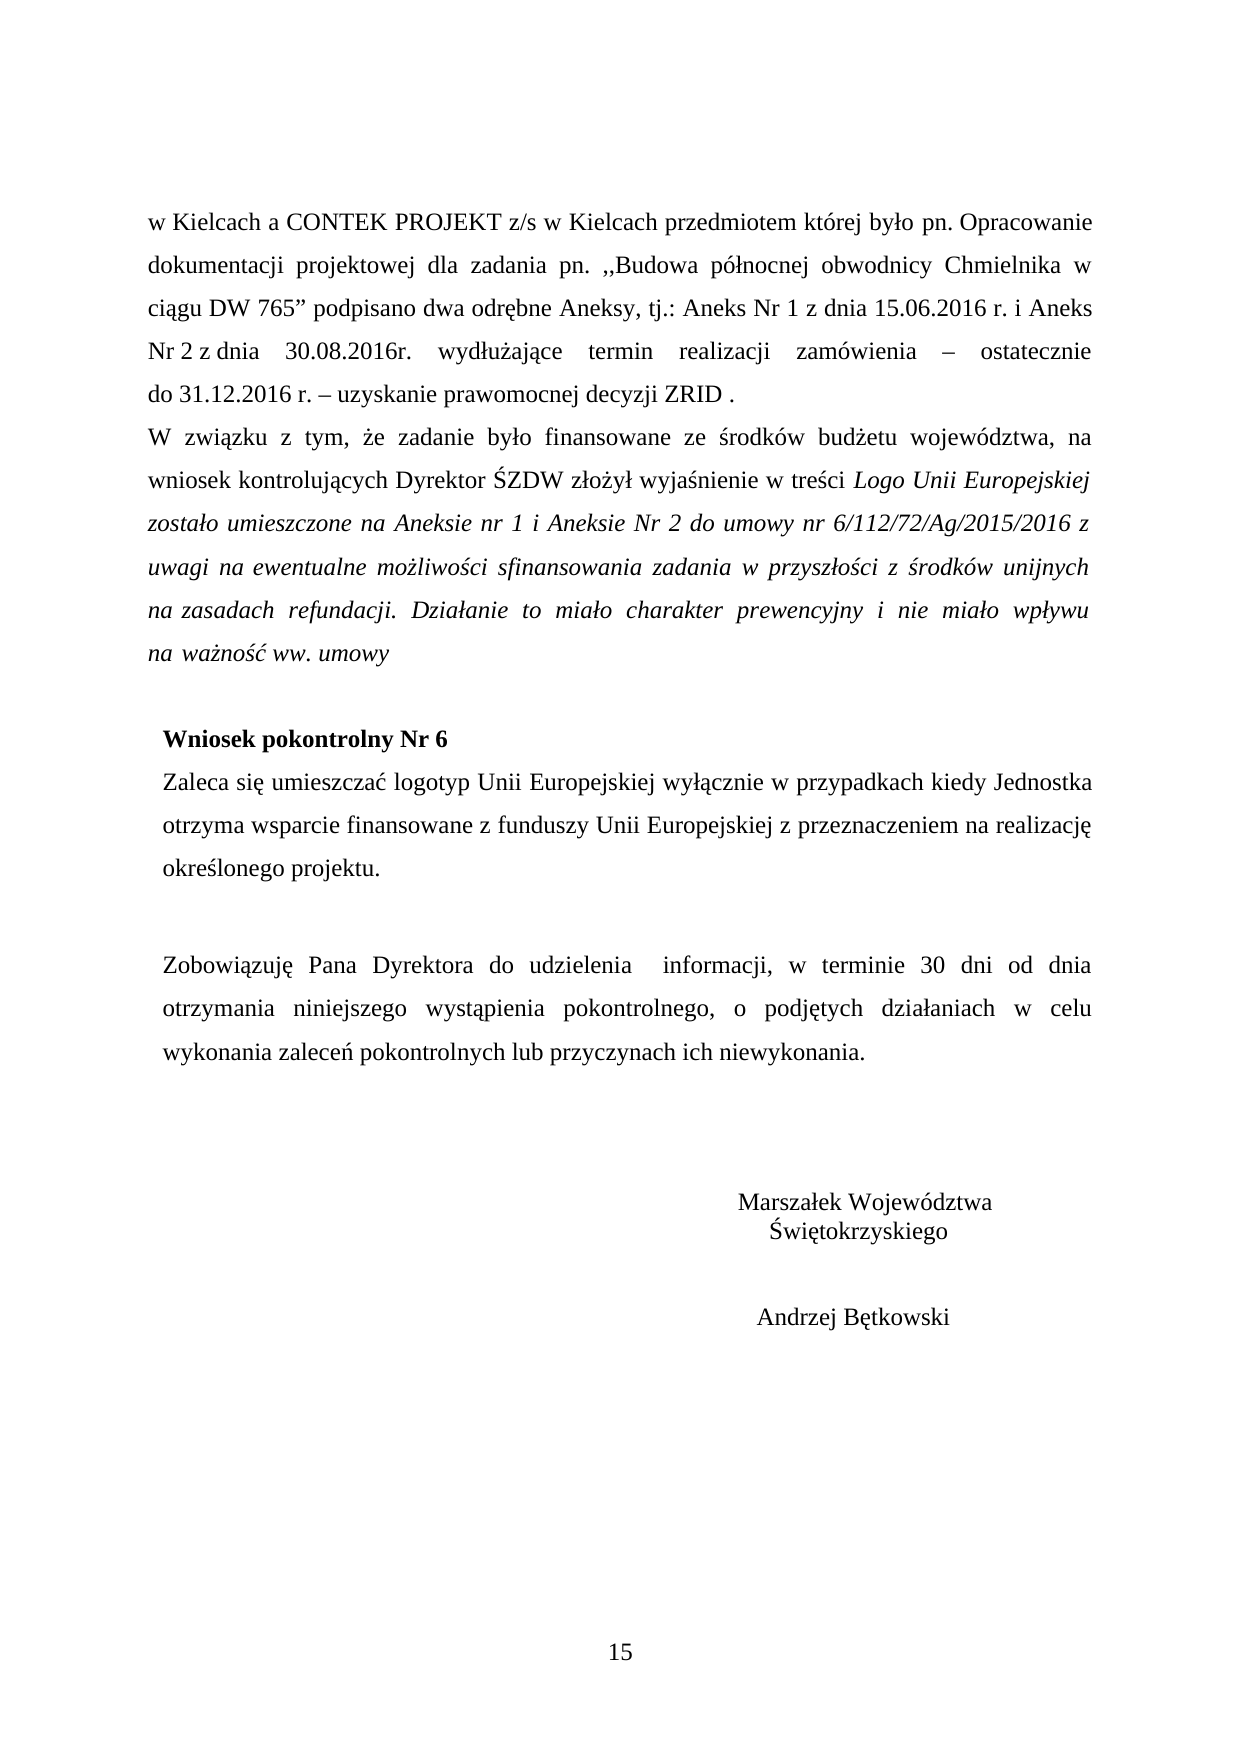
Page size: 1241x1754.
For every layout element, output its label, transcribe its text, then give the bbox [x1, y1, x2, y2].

text W związku z tym, że zadanie było finansowane ze środków budżetu województwa, na wniosek kontrolujących Dyrektor ŚZDW złożył wyjaśnienie w treści Logo Unii Europejskiej zostało umieszczone na Aneksie nr 1 i Aneksie Nr 2 do umowy nr 6/112/72/Ag/2015/2016 z uwagi na ewentualne możliwości sfinansowania zadania w przyszłości z środków unijnych na zasadach refundacji. Działanie to miało charakter prewencyjny i nie miało wpływu na ważność ww. umowy [148, 422, 1092, 667]
text Marszałek Województwa [738, 1187, 1092, 1216]
text Zobowiązuję Pana Dyrektora do udzielenia informacji, w terminie 30 dni od dnia otrzymania niniejszego wystąpienia pokontrolnego, o podjętych działaniach w celu wykonania zaleceń pokontrolnych lub przyczynach ich niewykonania. [162, 950, 1092, 1065]
text Andrzej Bętkowski [664, 1302, 1092, 1331]
text Świętokrzyskiego [738, 1216, 1092, 1245]
list Wniosek pokontrolny Nr 6 [162, 724, 1092, 753]
text Zaleca się umieszczać logotyp Unii Europejskiej wyłącznie w przypadkach kiedy Jednostka otrzyma wsparcie finansowane z funduszy Unii Europejskiej z przeznaczeniem na realizację określonego projektu. [162, 767, 1092, 882]
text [148, 207, 1092, 408]
